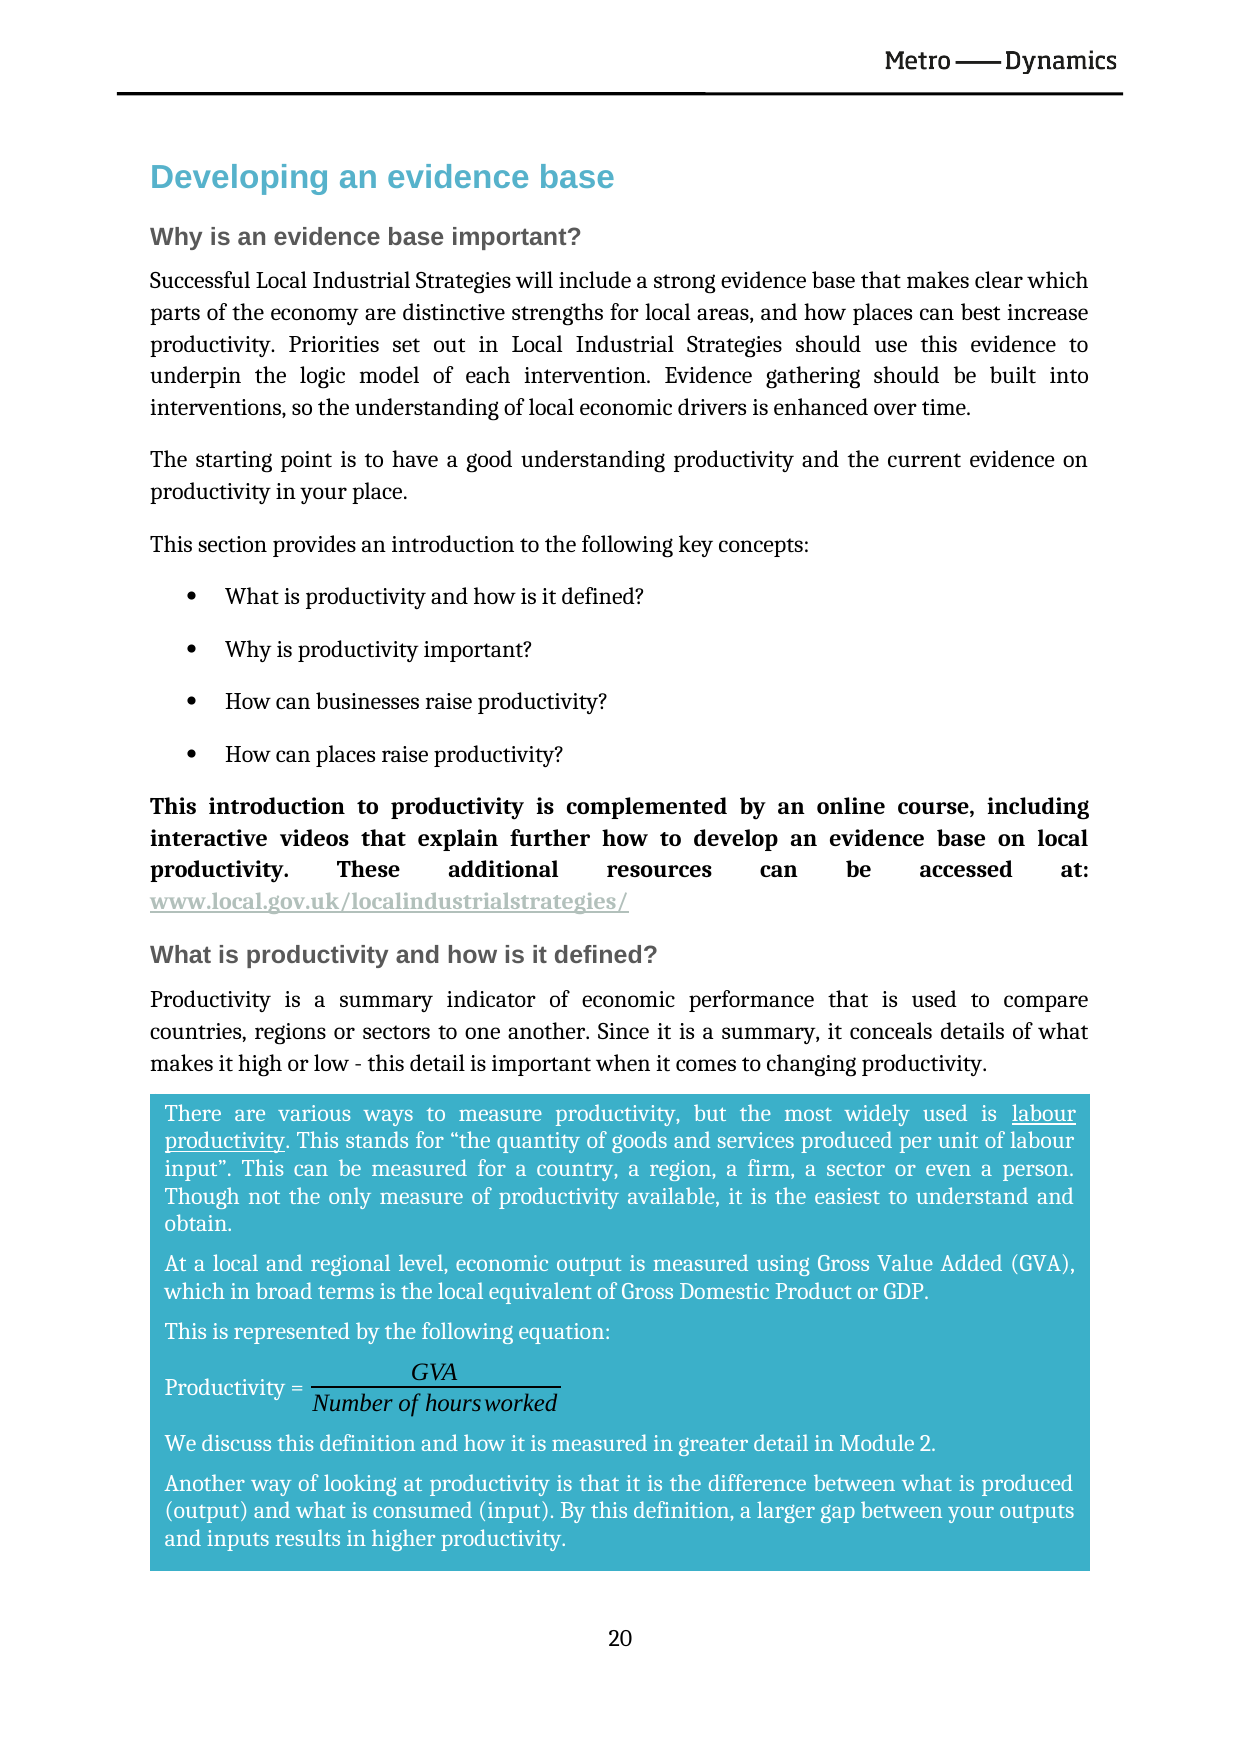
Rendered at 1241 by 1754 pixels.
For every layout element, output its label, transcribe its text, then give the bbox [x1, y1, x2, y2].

list How can places raise productivity? [187, 741, 1090, 768]
list How can businesses raise productivity? [187, 688, 1090, 716]
subtitle What is productivity and how is it defined? [150, 941, 1090, 969]
text The starting point is to have a good understanding productivity and the current evidence on productivity in your place. [150, 446, 1090, 506]
subtitle Developing an evidence base [150, 157, 1090, 195]
subtitle Why is an evidence base important? [150, 222, 1090, 250]
text Successful Local Industrial Strategies will include a strong evidence base that makes clear which parts of the economy are distinctive strengths for local areas, and how places can best increase productivity. Priorities set out in Local Industrial Strategies should use this evidence to underpin the logic model of each intervention. Evidence gathering should be built into interventions, so the understanding of local economic drivers is enhanced over time. [150, 267, 1090, 421]
list This introduction to productivity is complemented by an online course, including interactive videos that explain further how to develop an evidence base on local productivity. These additional resources can be accessed at: www.local.gov.uk/localindustrialstrategies/ [150, 793, 1090, 916]
list Why is productivity important? [187, 636, 1090, 663]
text This section provides an introduction to the following key concepts: [150, 531, 1090, 558]
text Productivity is a summary indicator of economic performance that is used to compare countries, regions or sectors to one another. Since it is a summary, it conceals details of what makes it high or low - this detail is important when it comes to changing productivity. [150, 986, 1090, 1077]
picture [882, 48, 1117, 74]
list What is productivity and how is it defined? [187, 583, 1090, 611]
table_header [156, 1100, 1084, 1565]
